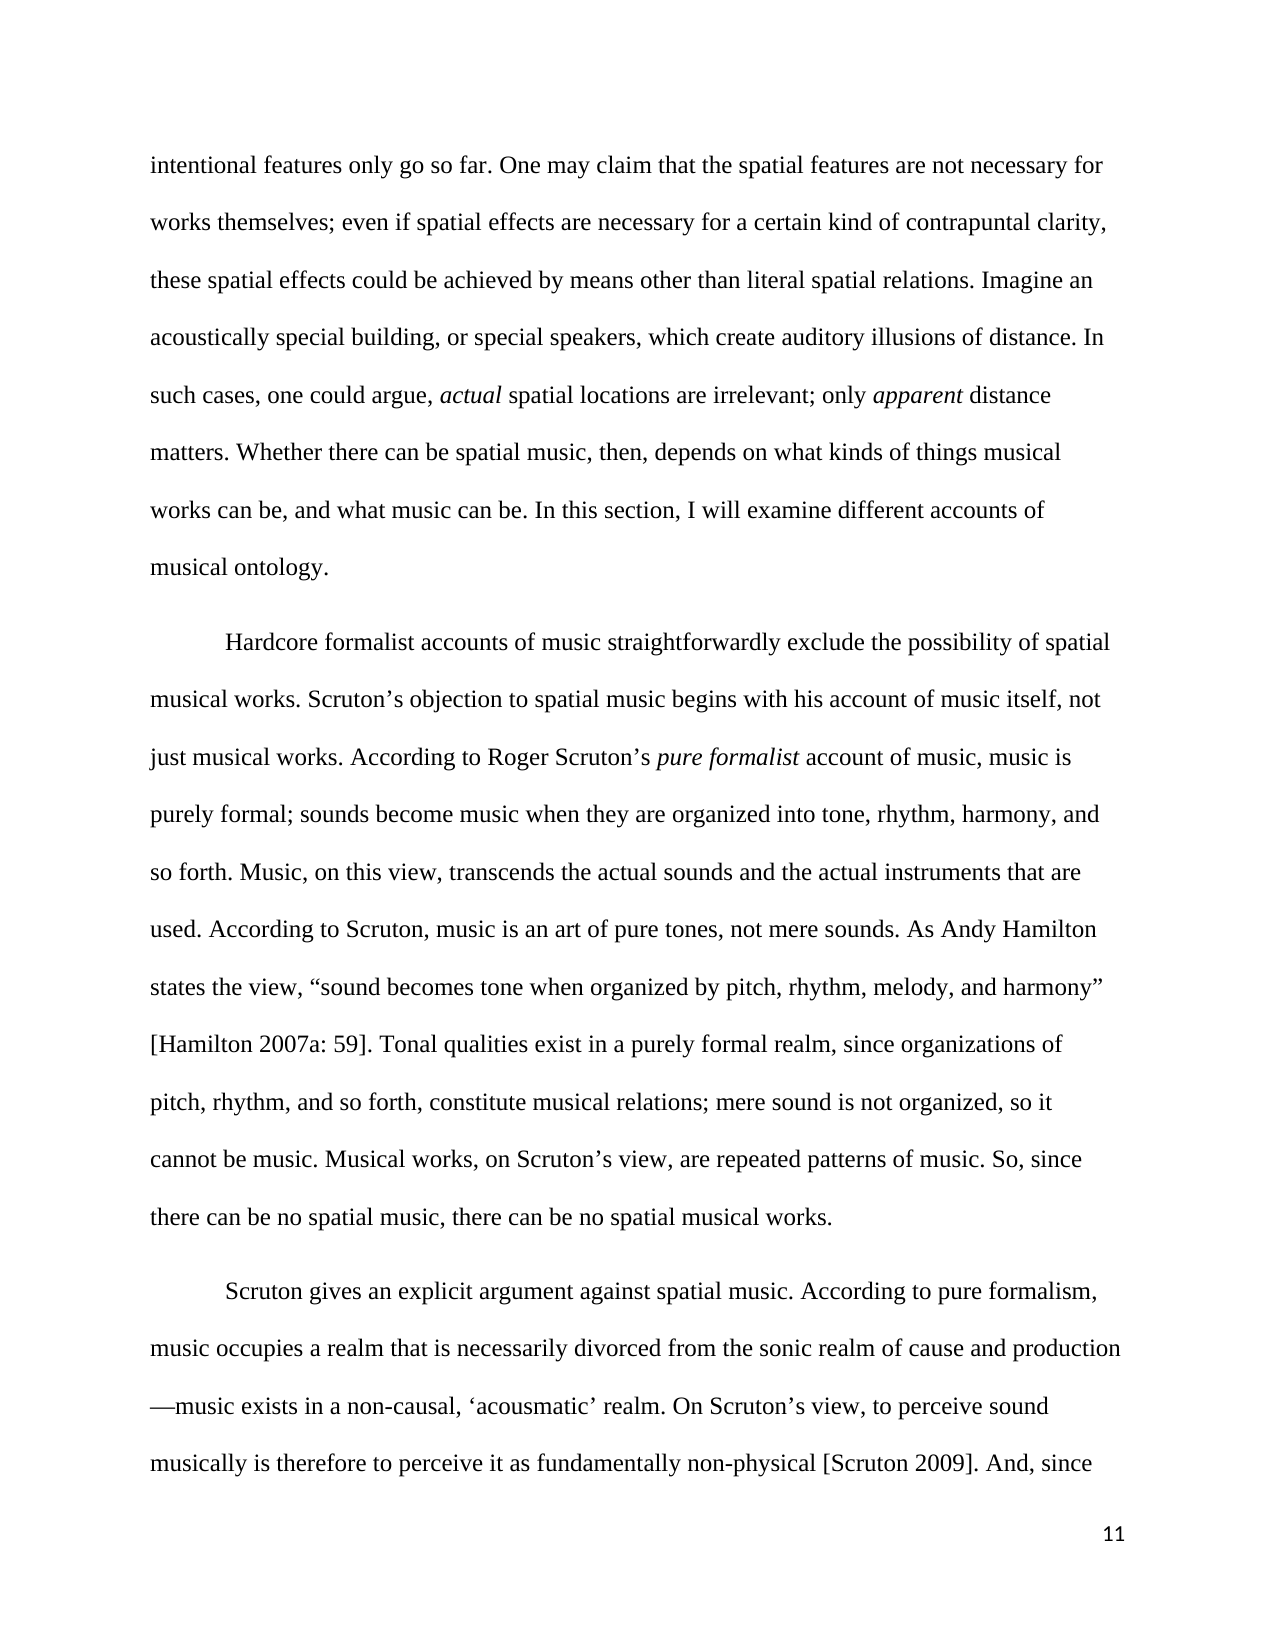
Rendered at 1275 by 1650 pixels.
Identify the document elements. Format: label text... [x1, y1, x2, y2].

text Hardcore formalist accounts of music straightforwardly exclude the possibility of spatial musical works. Scruton’s objection to spatial music begins with his account of music itself, not just musical works. According to Roger Scruton’s pure formalist account of music, music is purely formal; sounds become music when they are organized into tone, rhythm, harmony, and so forth. Music, on this view, transcends the actual sounds and the actual instruments that are used. According to Scruton, music is an art of pure tones, not mere sounds. As Andy Hamilton states the view, “sound becomes tone when organized by pitch, rhythm, melody, and harmony” [Hamilton 2007a: 59]. Tonal qualities exist in a purely formal realm, since organizations of pitch, rhythm, and so forth, constitute musical relations; mere sound is not organized, so it cannot be music. Musical works, on Scruton’s view, are repeated patterns of music. So, since there can be no spatial music, there can be no spatial musical works. [150, 627, 1125, 1230]
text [150, 150, 1125, 581]
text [150, 1276, 1125, 1477]
